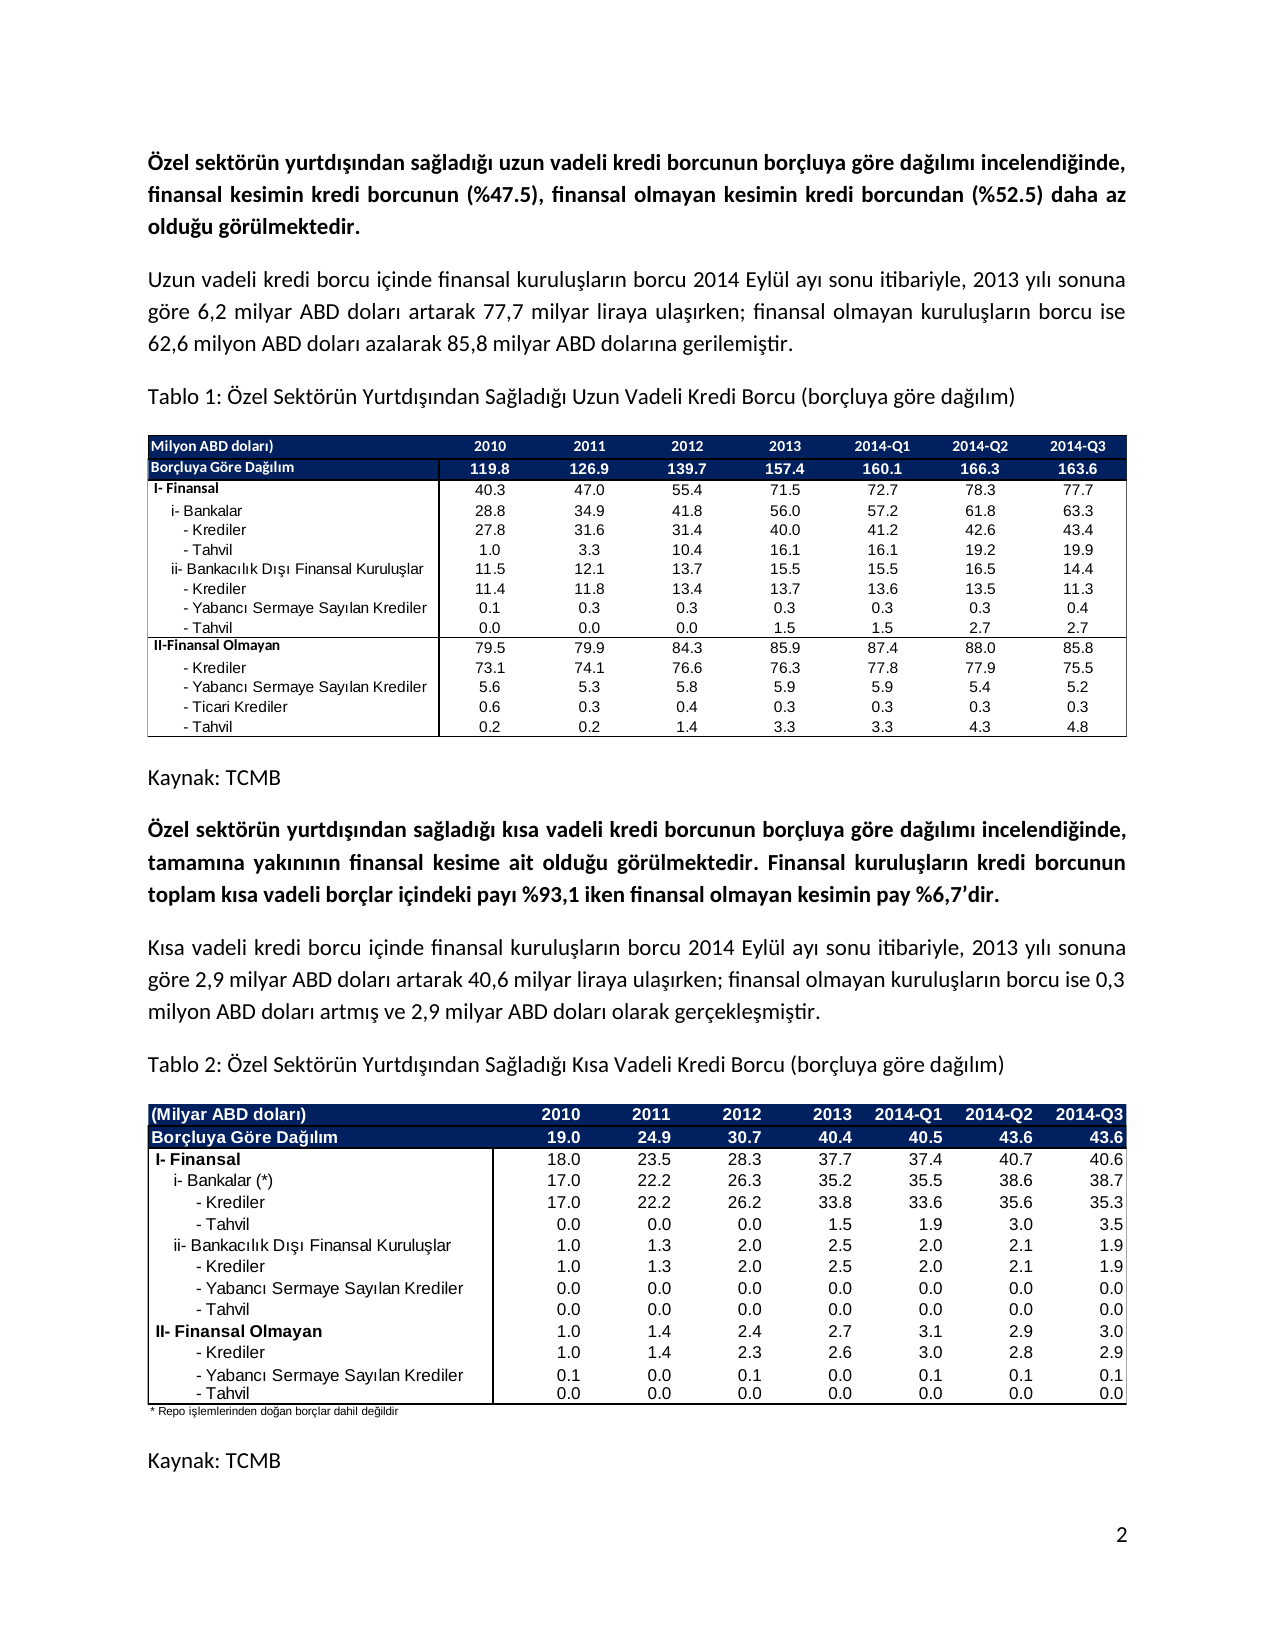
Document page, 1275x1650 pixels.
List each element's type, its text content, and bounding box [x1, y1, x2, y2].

text Kaynak: TCMB [148, 1446, 1127, 1474]
text Kısa vadeli kredi borcu içinde finansal kuruluşların borcu 2014 Eylül ayı sonu itibariyle, 2013 yılı sonuna göre 2,9 milyar ABD doları artarak 40,6 milyar liraya ulaşırken; finansal olmayan kuruluşların borcu ise 0,3 milyon ABD doları artmış ve 2,9 milyar ABD doları olarak gerçekleşmiştir. [148, 933, 1127, 1025]
text Özel sektörün yurtdışından sağladığı kısa vadeli kredi borcunun borçluya göre dağılımı incelendiğinde, tamamına yakınının finansal kesime ait olduğu görülmektedir. Finansal kuruluşların kredi borcunun toplam kısa vadeli borçlar içindeki payı %93,1 iken finansal olmayan kesimin pay %6,7’dir. [148, 816, 1127, 908]
text Tablo 2: Özel Sektörün Yurtdışından Sağladığı Kısa Vadeli Kredi Borcu (borçluya göre dağılım) [148, 1050, 1127, 1078]
text Uzun vadeli kredi borcu içinde finansal kuruluşların borcu 2014 Eylül ayı sonu itibariyle, 2013 yılı sonuna göre 6,2 milyar ABD doları artarak 77,7 milyar liraya ulaşırken; finansal olmayan kuruluşların borcu ise 62,6 milyon ABD doları azalarak 85,8 milyar ABD dolarına gerilemiştir. [148, 265, 1127, 357]
text Tablo 1: Özel Sektörün Yurtdışından Sağladığı Uzun Vadeli Kredi Borcu (borçluya göre dağılım) [148, 382, 1127, 410]
text Özel sektörün yurtdışından sağladığı uzun vadeli kredi borcunun borçluya göre dağılımı incelendiğinde, finansal kesimin kredi borcunun (%47.5), finansal olmayan kesimin kredi borcundan (%52.5) daha az olduğu görülmektedir. [148, 148, 1127, 240]
text Kaynak: TCMB [148, 763, 1127, 791]
